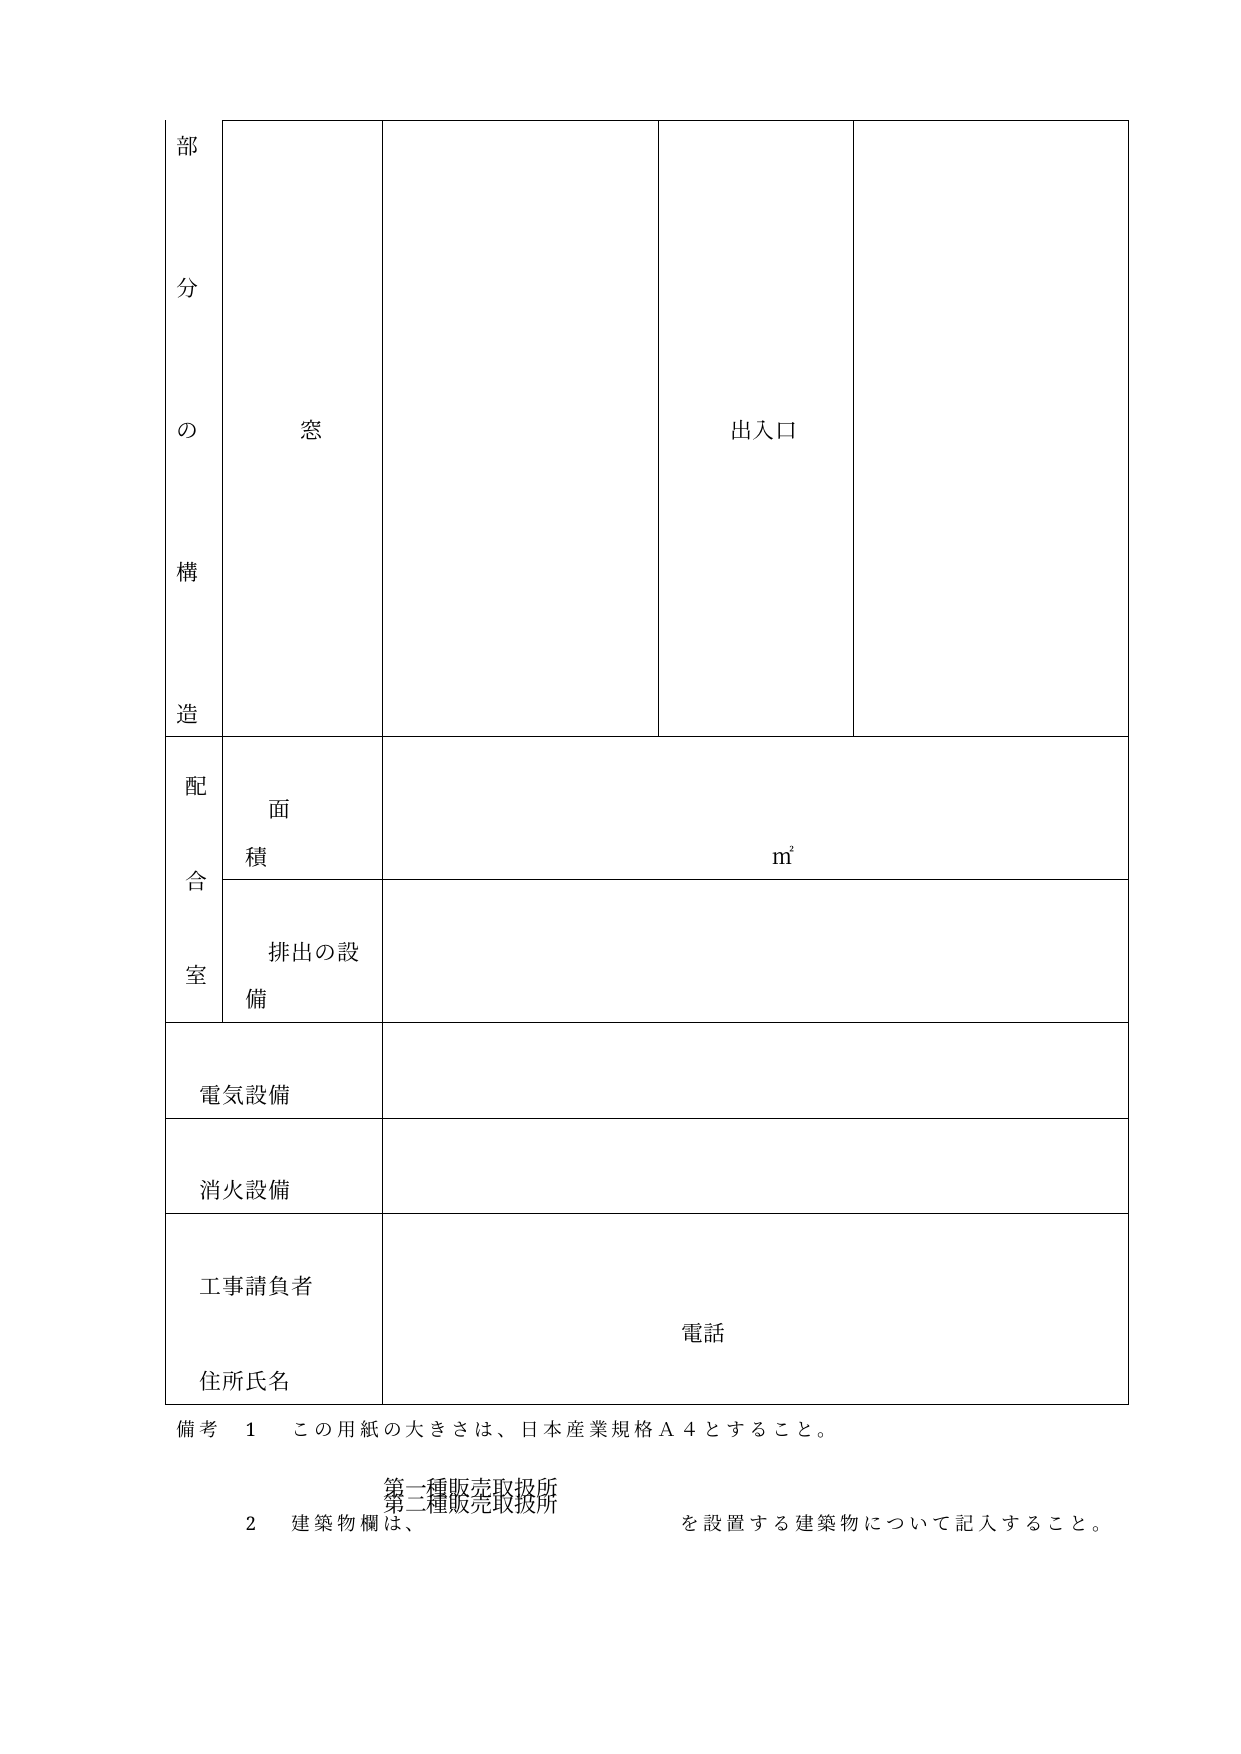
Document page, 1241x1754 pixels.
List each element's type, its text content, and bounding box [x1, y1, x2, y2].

table_cell [383, 121, 658, 736]
table_cell 窓 [223, 121, 382, 736]
table_cell [383, 1119, 1128, 1213]
table_cell ㎡ [383, 737, 1128, 879]
text 2 建築物欄は、 を設置する建築物について記入すること。 [154, 1499, 1116, 1546]
table_cell 電気設備 [166, 1023, 382, 1118]
table_cell 電話 [383, 1214, 1128, 1403]
table_cell 配 合 室 [166, 737, 222, 1022]
table_cell [854, 121, 1128, 736]
table_cell [383, 880, 1128, 1022]
table_cell 排出の設備 [223, 880, 382, 1022]
table_cell [383, 1023, 1128, 1118]
table_cell 出入口 [659, 121, 853, 736]
table_cell 面 積 [223, 737, 382, 879]
table_cell 消火設備 [166, 1119, 382, 1213]
table_cell 工事請負者 住所氏名 [166, 1214, 382, 1403]
text 備考 1 この用紙の大きさは、日本産業規格Ａ４とすること。 [154, 1404, 1116, 1452]
